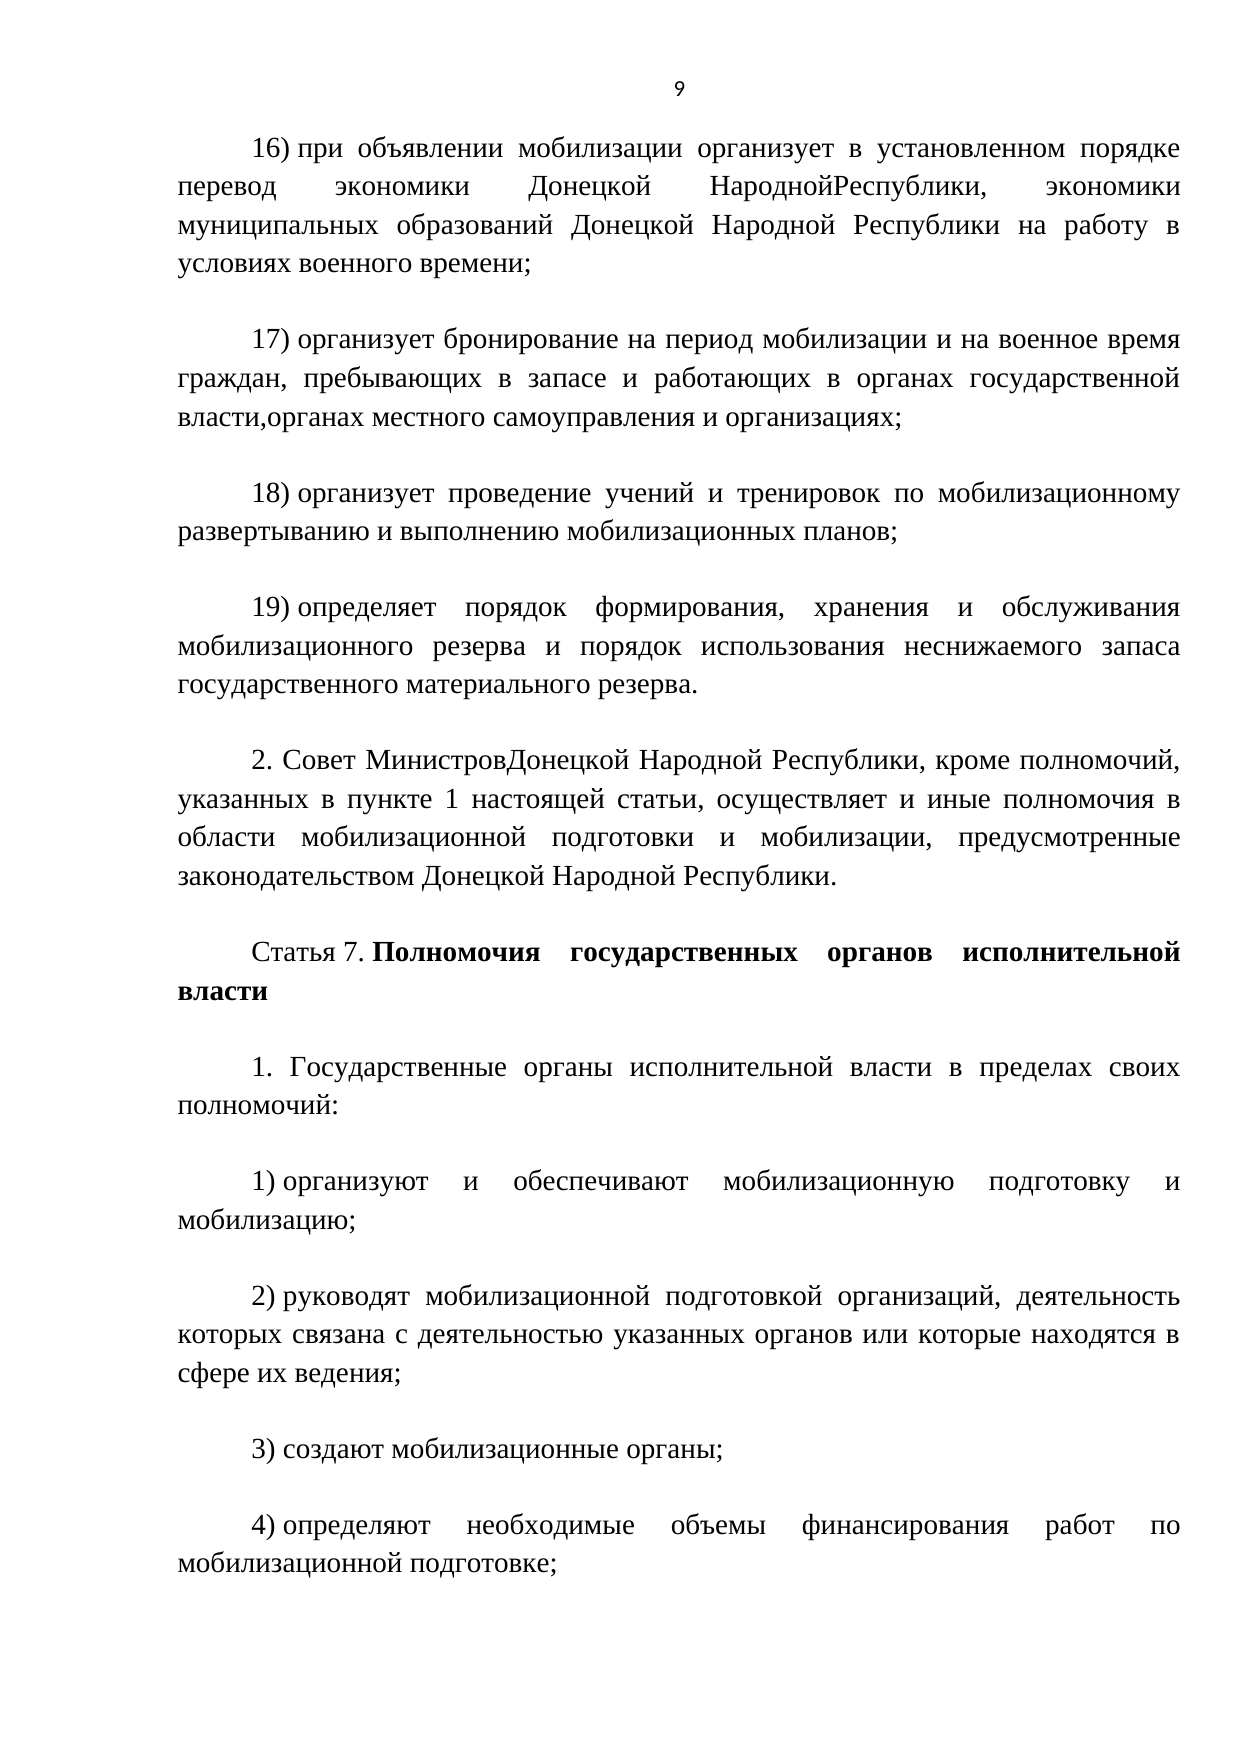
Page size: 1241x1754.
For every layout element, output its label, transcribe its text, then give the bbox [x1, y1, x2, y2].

text 17) организует бронирование на период мобилизации и на военное время граждан, пребывающих в запасе и работающих в органах государственной власти,органах местного самоуправления и организациях; [177, 322, 1181, 432]
text 3) создают мобилизационные органы; [177, 1431, 1181, 1464]
text 2) руководят мобилизационной подготовкой организаций, деятельность которых связана с деятельностью указанных органов или которые находятся в сфере их ведения; [177, 1278, 1181, 1388]
text 1. Государственные органы исполнительной власти в пределах своих полномочий: [177, 1049, 1181, 1121]
text 4) определяют необходимые объемы финансирования работ по мобилизационной подготовке; [177, 1507, 1181, 1579]
text Статья 7. Полномочия государственных органов исполнительной власти [177, 934, 1181, 1006]
text 1) организуют и обеспечивают мобилизационную подготовку и мобилизацию; [177, 1163, 1181, 1235]
text 2. Совет МинистровДонецкой Народной Республики, кроме полномочий, указанных в пункте 1 настоящей статьи, осуществляет и иные полномочия в области мобилизационной подготовки и мобилизации, предусмотренные законодательством Донецкой Народной Республики. [177, 742, 1181, 892]
text 18) организует проведение учений и тренировок по мобилизационному развертыванию и выполнению мобилизационных планов; [177, 475, 1181, 547]
text 19) определяет порядок формирования, хранения и обслуживания мобилизационного резерва и порядок использования неснижаемого запаса государственного материального резерва. [177, 589, 1181, 700]
text 16) при объявлении мобилизации организует в установленном порядке перевод экономики Донецкой НароднойРеспублики, экономики муниципальных образований Донецкой Народной Республики на работу в условиях военного времени; [177, 130, 1181, 279]
